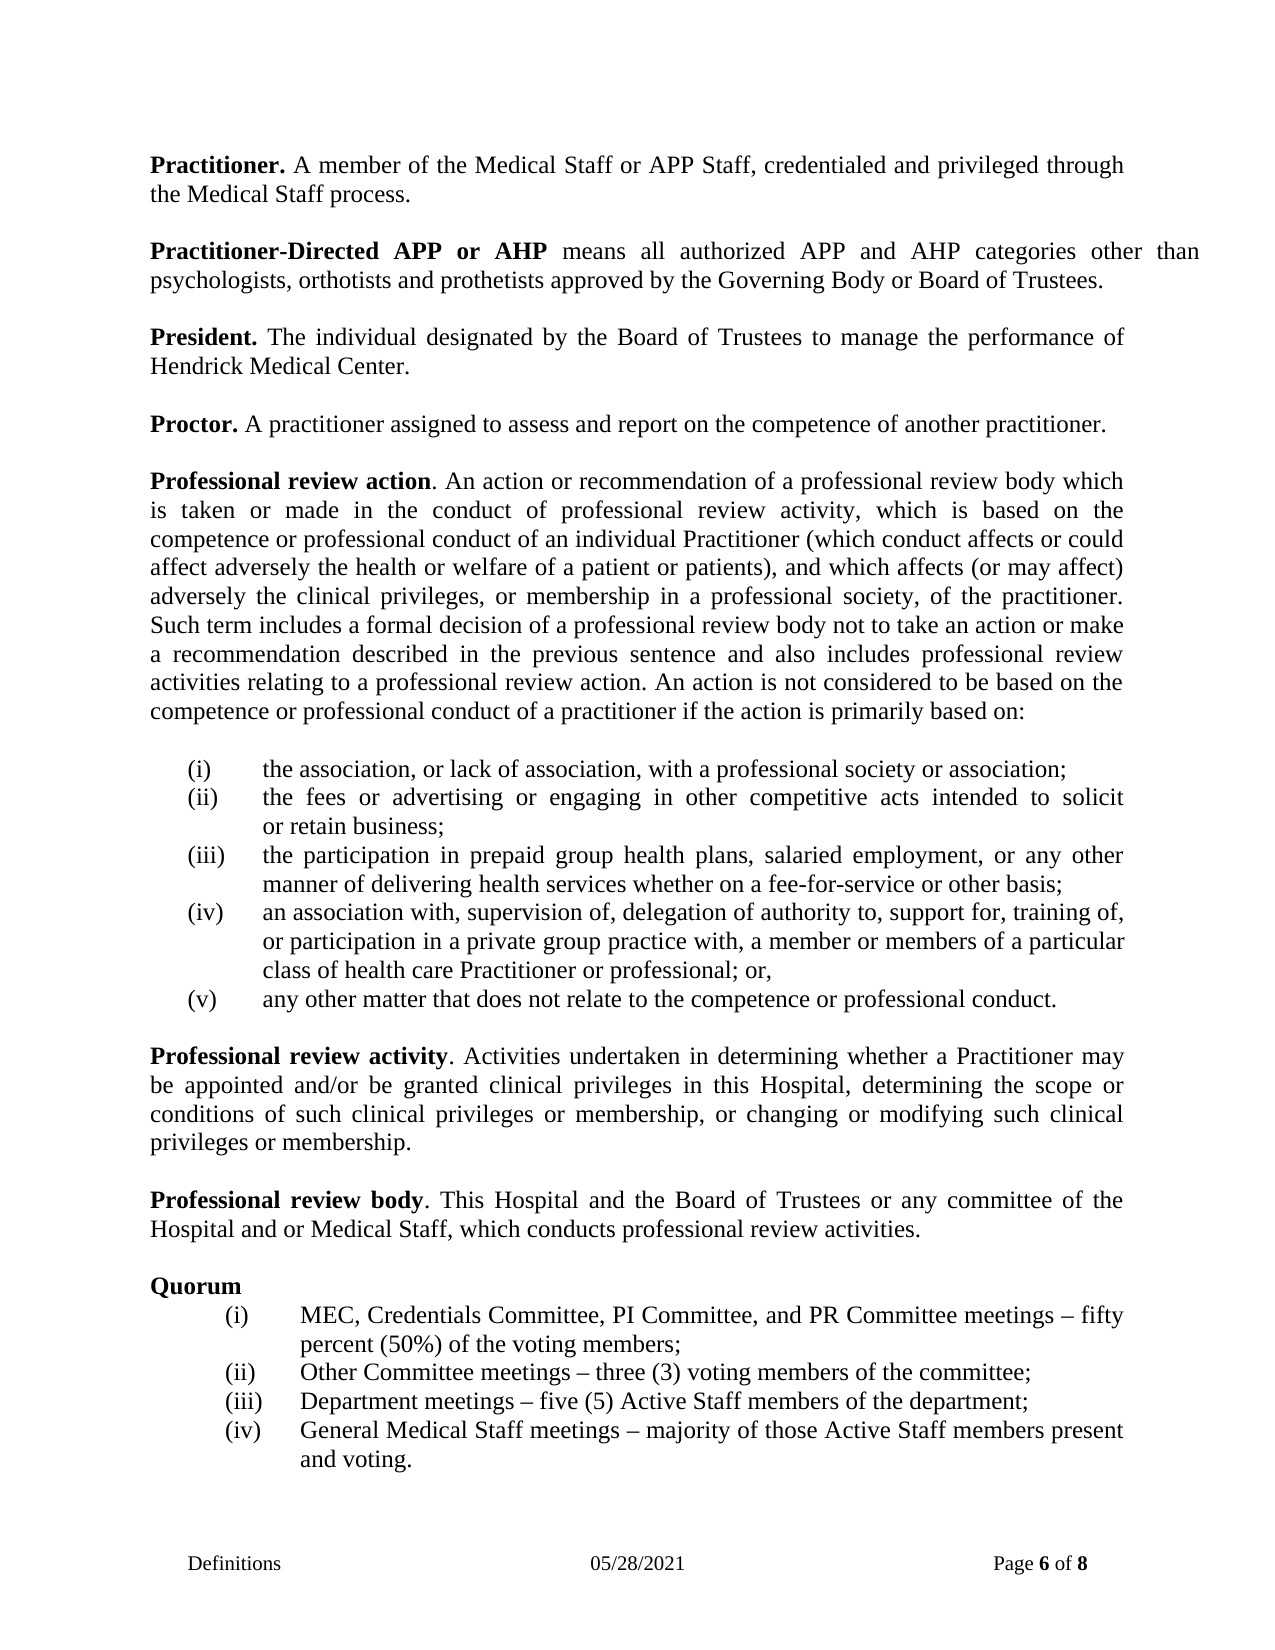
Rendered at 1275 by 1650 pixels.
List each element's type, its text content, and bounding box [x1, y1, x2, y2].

text (iii) Department meetings – five (5) Active Staff members of the department; [225, 1386, 1125, 1415]
text Professional review body. This Hospital and the Board of Trustees or any committee of the Hospital and or Medical Staff, which conducts professional review activities. [150, 1185, 1125, 1242]
text President. The individual designated by the Board of Trustees to manage the performance of Hendrick Medical Center. [150, 322, 1125, 380]
text Practitioner. A member of the Medical Staff or APP Staff, credentialed and privileged through the Medical Staff process. [150, 150, 1125, 207]
text (iv) General Medical Staff meetings – majority of those Active Staff members present and voting. [225, 1415, 1125, 1472]
list the participation in prepaid group health plans, salaried employment, or any other manner of delivering health services whether on a fee-for-service or other basis; [187, 840, 1125, 897]
text (ii) Other Committee meetings – three (3) voting members of the committee; [225, 1357, 1125, 1386]
list the association, or lack of association, with a professional society or association; [187, 754, 1125, 782]
text Professional review activity. Activities undertaken in determining whether a Practitioner may be appointed and/or be granted clinical privileges in this Hospital, determining the scope or conditions of such clinical privileges or membership, or changing or modifying such clinical privileges or membership. [150, 1041, 1125, 1156]
list the fees or advertising or engaging in other competitive acts intended to solicit or retain business; [187, 782, 1125, 840]
text (i) MEC, Credentials Committee, PI Committee, and PR Committee meetings – fifty percent (50%) of the voting members; [225, 1300, 1125, 1357]
list an association with, supervision of, delegation of authority to, support for, training of, or participation in a private group practice with, a member or members of a particular class of health care Practitioner or professional; or, [187, 897, 1125, 984]
text Proctor. A practitioner assigned to assess and report on the competence of another practitioner. [150, 409, 1125, 437]
text Professional review action. An action or recommendation of a professional review body which is taken or made in the conduct of professional review activity, which is based on the competence or professional conduct of an individual Practitioner (which conduct affects or could affect adversely the health or welfare of a patient or patients), and which affects (or may affect) adversely the clinical privileges, or membership in a professional society, of the practitioner. Such term includes a formal decision of a professional review body not to take an action or make a recommendation described in the previous sentence and also includes professional review activities relating to a professional review action. An action is not considered to be based on the competence or professional conduct of a practitioner if the action is primarily based on: [150, 466, 1125, 725]
text Quorum [150, 1271, 1125, 1300]
text Practitioner-Directed APP or AHP means all authorized APP and AHP categories other than psychologists, orthotists and prothetists approved by the Governing Body or Board of Trustees. [150, 236, 1200, 294]
list any other matter that does not relate to the competence or professional conduct. [187, 984, 1125, 1012]
